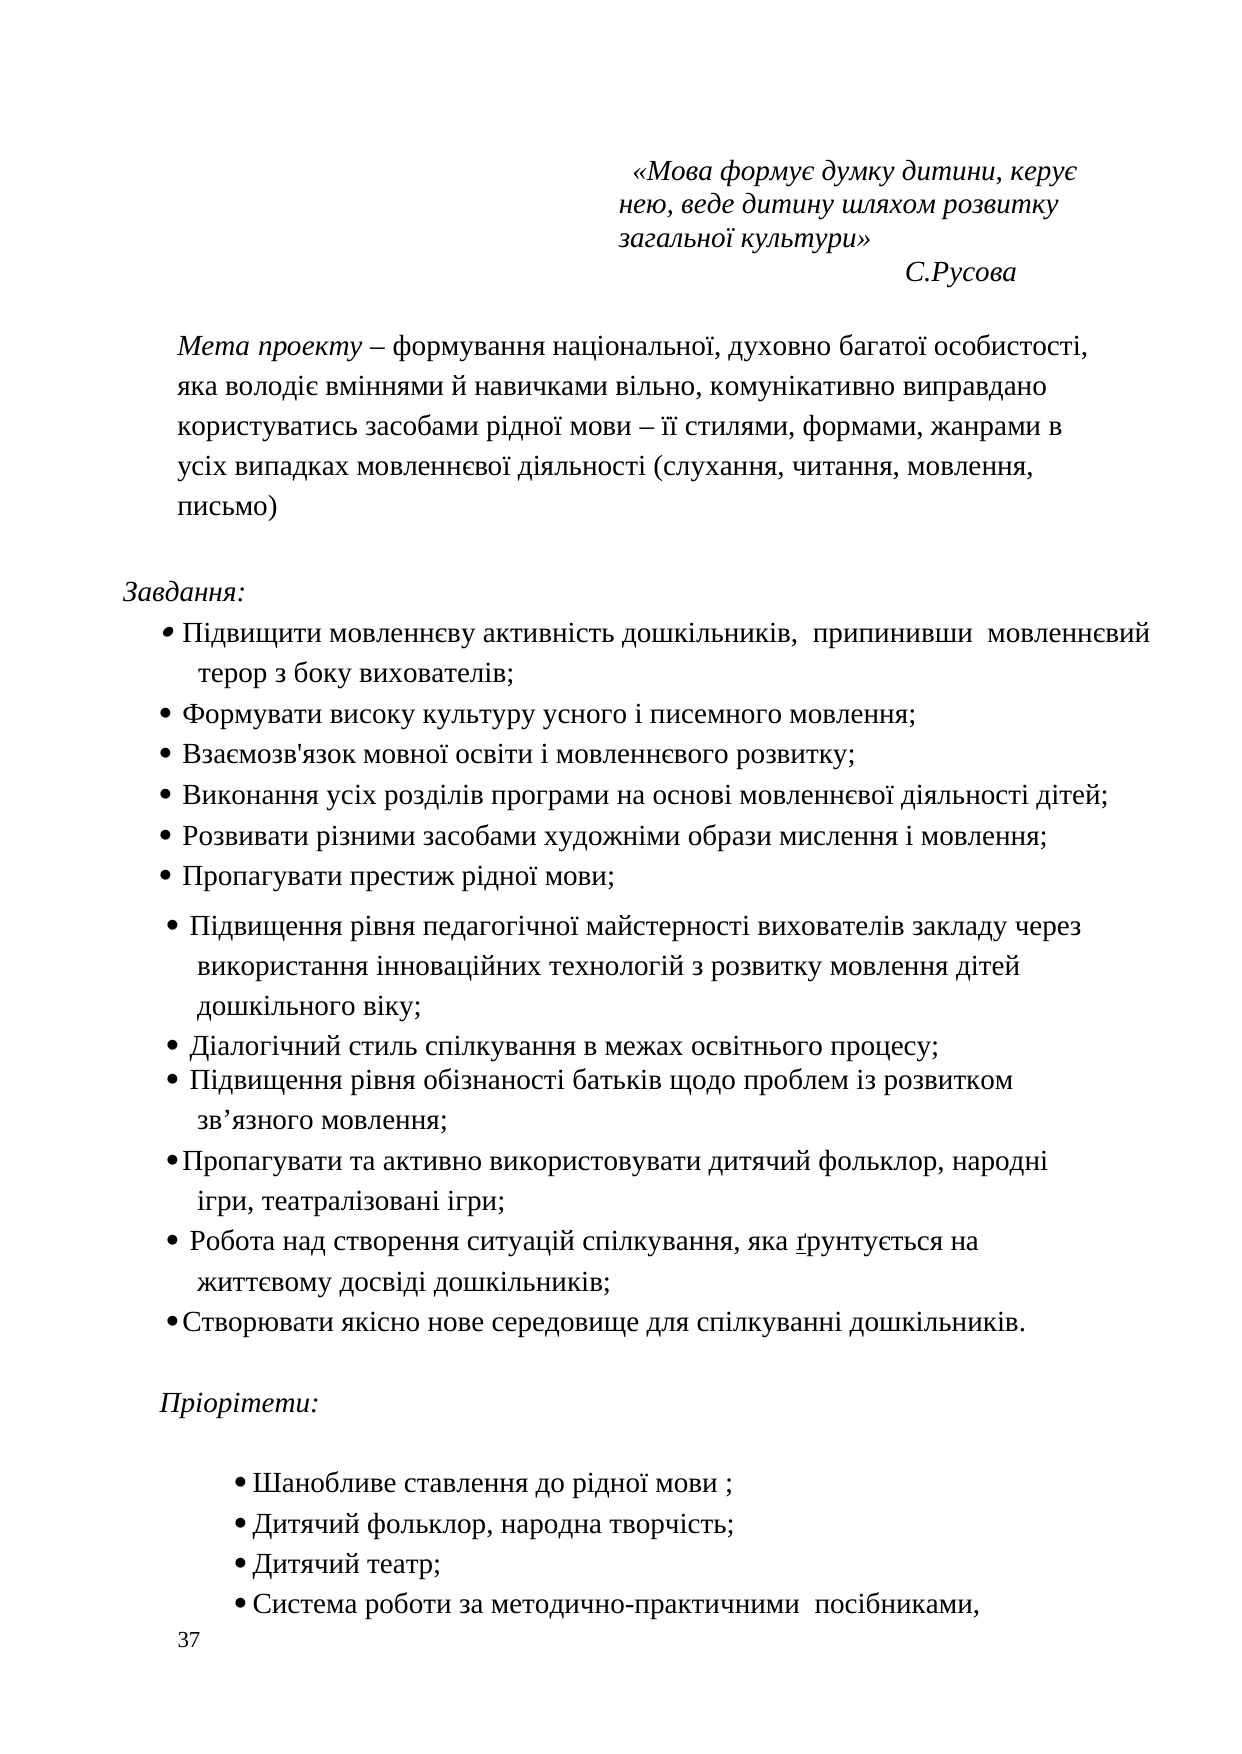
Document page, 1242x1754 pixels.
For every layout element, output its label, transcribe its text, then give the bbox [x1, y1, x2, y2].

list Пропагувати престиж рідної мови; [160, 858, 1181, 892]
text «Мова формує думку дитини, керує нею, веде дитину шляхом розвитку загальної культури» [618, 153, 1107, 254]
list Виконання усіх розділів програми на основі мовленнєвої діяльності дітей; [160, 777, 1181, 811]
list Дитячий театр; [235, 1546, 1106, 1580]
list Шанобливе ставлення до рідної мови ; [235, 1465, 1106, 1499]
list Взаємозв'язок мовної освіти і мовленнєвого розвитку; [160, 737, 1181, 770]
list Діалогічний стиль спілкування в межах освітнього процесу; [167, 1028, 1181, 1062]
list Формувати високу культуру усного і писемного мовлення; [160, 696, 1181, 730]
list Дитячий фольклор, народна творчість; [235, 1506, 1106, 1539]
text С.Русова [618, 254, 1107, 287]
list Пропагувати та активно використовувати дитячий фольклор, народні ігри, театралізовані ігри; [167, 1143, 1106, 1217]
list Підвищити мовленнєву активність дошкільників, припинивши мовленнєвий терор з боку вихователів; [160, 615, 1181, 689]
list Розвивати різними засобами художніми образи мислення і мовлення; [160, 818, 1181, 852]
list Пріорітети: [159, 1385, 1106, 1418]
list Підвищення рівня педагогічної майстерності вихователів закладу через використання інноваційних технологій з розвитку мовлення дітей дошкільного віку; [167, 908, 1106, 1022]
list Створювати якісно нове середовище для спілкуванні дошкільників. [167, 1304, 1106, 1338]
list Підвищення рівня обізнаності батьків щодо проблем із розвитком зв’язного мовлення; [167, 1062, 1106, 1136]
list Система роботи за методично-практичними посібниками, [235, 1587, 1106, 1620]
text Завдання: [123, 574, 1181, 608]
list Робота над створення ситуацій спілкування, яка ґрунтується на життєвому досвіді дошкільників; [167, 1223, 1106, 1297]
